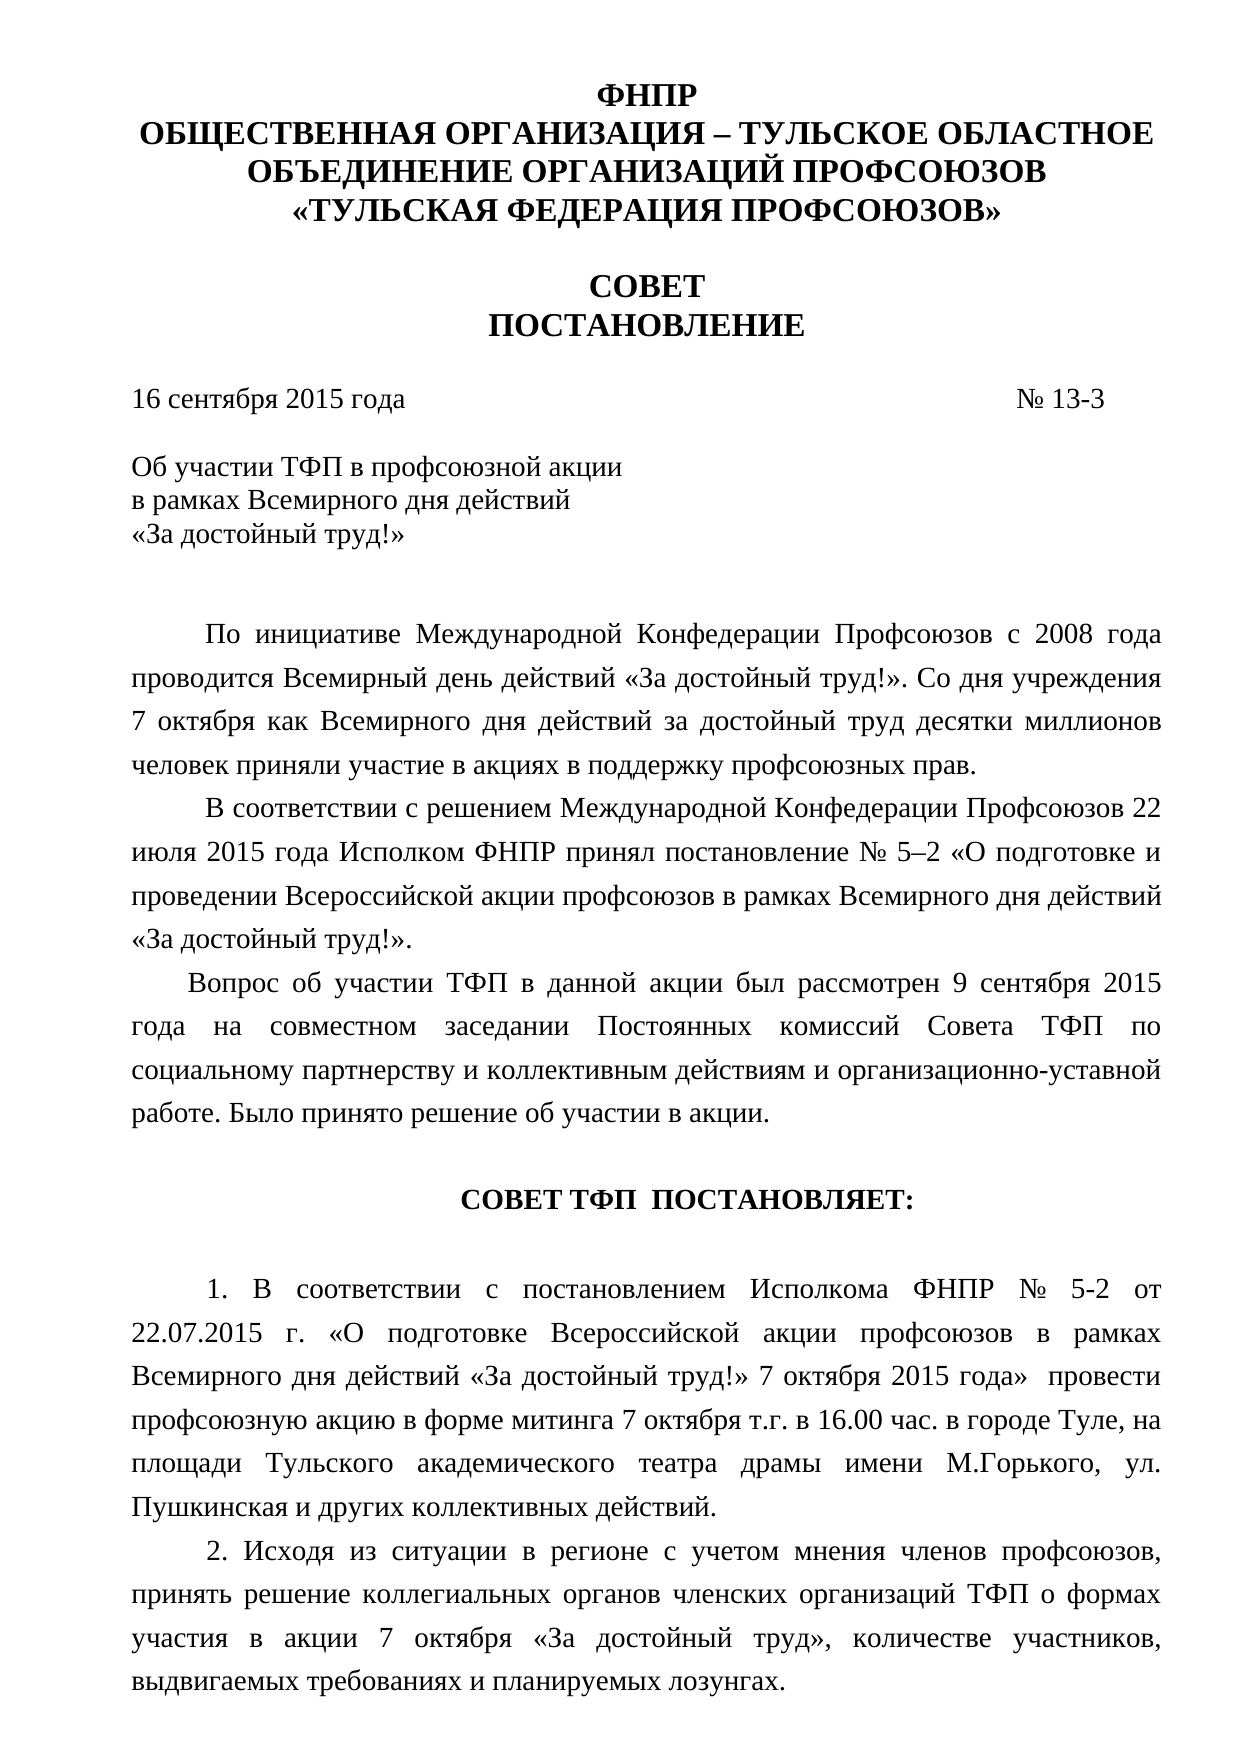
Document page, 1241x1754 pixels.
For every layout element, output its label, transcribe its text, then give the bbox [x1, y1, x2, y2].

text «За достойный труд!» [131, 516, 1162, 549]
text Вопрос об участии ТФП в данной акции был рассмотрен 9 сентября 2015 года на совместном заседании Постоянных комиссий Совета ТФП по социальному партнерству и коллективным действиям и организационно-уставной работе. Было принято решение об участии в акции. [131, 965, 1162, 1129]
text Об участии ТФП в профсоюзной акции [131, 449, 1162, 482]
text ПОСТАНОВЛЕНИЕ [131, 305, 1162, 343]
text СОВЕТ ТФП ПОСТАНОВЛЯЕТ: [131, 1182, 1162, 1216]
text 16 сентября 2015 года № 13-3 [131, 382, 1162, 415]
text в рамках Всемирного дня действий [131, 482, 1162, 516]
text «ТУЛЬСКАЯ ФЕДЕРАЦИЯ ПРОФСОЮЗОВ» [131, 190, 1162, 228]
text СОВЕТ [131, 267, 1162, 305]
text В соответствии с решением Международной Конфедерации Профсоюзов 22 июля 2015 года Исполком ФНПР принял постановление № 5–2 «О подготовке и проведении Всероссийской акции профсоюзов в рамках Всемирного дня действий «За достойный труд!». [131, 791, 1162, 955]
text По инициативе Международной Конфедерации Профсоюзов с 2008 года проводится Всемирный день действий «За достойный труд!». Со дня учреждения 7 октября как Всемирного дня действий за достойный труд десятки миллионов человек приняли участие в акциях в поддержку профсоюзных прав. [131, 616, 1162, 781]
text 1. В соответствии с постановлением Исполкома ФНПР № 5-2 от 22.07.2015 г. «О подготовке Всероссийской акции профсоюзов в рамках Всемирного дня действий «За достойный труд!» 7 октября 2015 года» провести профсоюзную акцию в форме митинга 7 октября т.г. в 16.00 час. в городе Туле, на площади Тульского академического театра драмы имени М.Горького, ул. Пушкинская и других коллективных действий. [131, 1271, 1162, 1523]
text ФНПР [131, 75, 1162, 113]
text 2. Исходя из ситуации в регионе с учетом мнения членов профсоюзов, принять решение коллегиальных органов членских организаций ТФП о формах участия в акции 7 октября «За достойный труд», количестве участников, выдвигаемых требованиях и планируемых лозунгах. [131, 1533, 1162, 1697]
text ОБЩЕСТВЕННАЯ ОРГАНИЗАЦИЯ – ТУЛЬСКОЕ ОБЛАСТНОЕ ОБЪЕДИНЕНИЕ ОРГАНИЗАЦИЙ ПРОФСОЮЗОВ [131, 113, 1162, 190]
